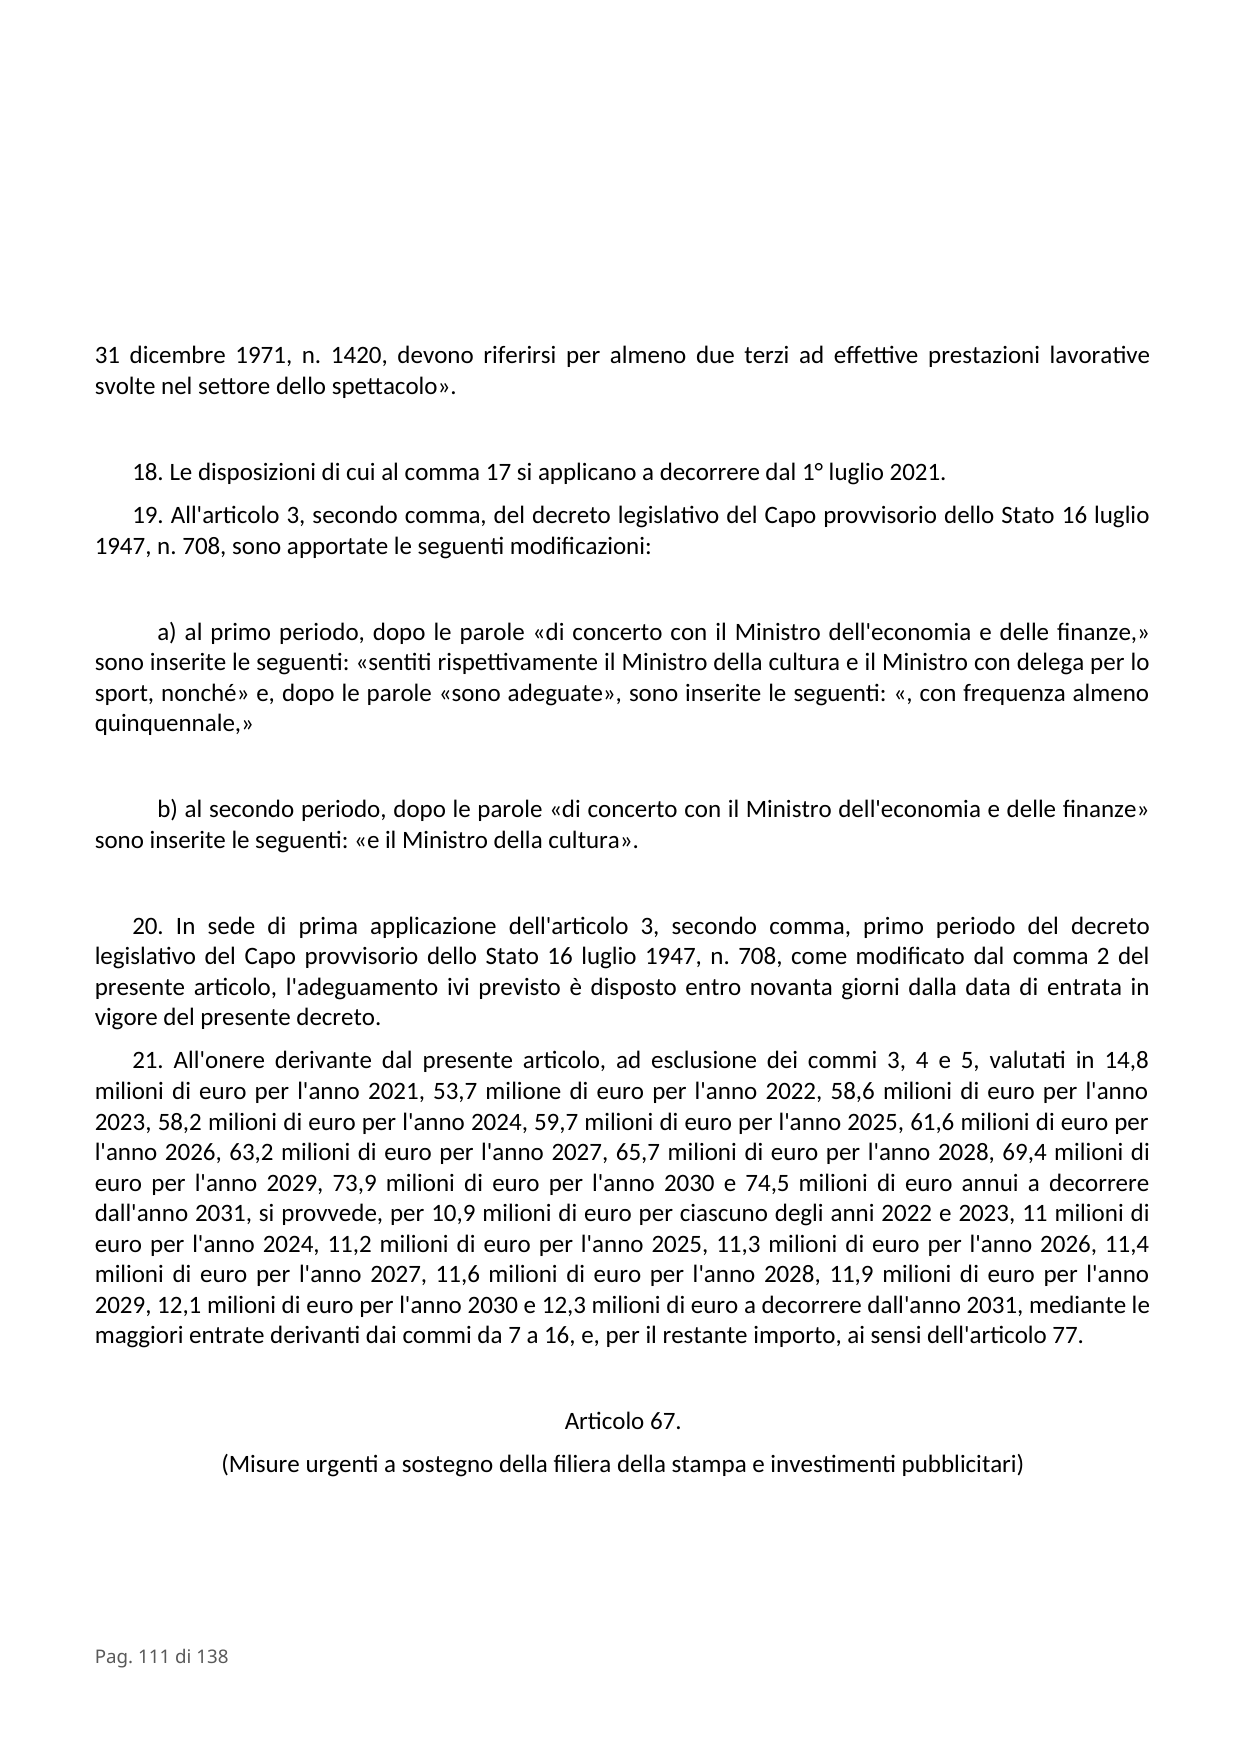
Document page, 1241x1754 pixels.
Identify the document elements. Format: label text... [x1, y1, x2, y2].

text 19. All'articolo 3, secondo comma, del decreto legislativo del Capo provvisorio dello Stato 16 luglio 1947, n. 708, sono apportate le seguenti modificazioni: [94, 499, 1152, 560]
text b) al secondo periodo, dopo le parole «di concerto con il Ministro dell'economia e delle finanze» sono inserite le seguenti: «e il Ministro della cultura». [94, 793, 1152, 854]
text Articolo 67. [94, 1405, 1152, 1436]
text 20. In sede di prima applicazione dell'articolo 3, secondo comma, primo periodo del decreto legislativo del Capo provvisorio dello Stato 16 luglio 1947, n. 708, come modificato dal comma 2 del presente articolo, l'adeguamento ivi previsto è disposto entro novanta giorni dalla data di entrata in vigore del presente decreto. [94, 910, 1152, 1032]
text 21. All'onere derivante dal presente articolo, ad esclusione dei commi 3, 4 e 5, valutati in 14,8 milioni di euro per l'anno 2021, 53,7 milione di euro per l'anno 2022, 58,6 milioni di euro per l'anno 2023, 58,2 milioni di euro per l'anno 2024, 59,7 milioni di euro per l'anno 2025, 61,6 milioni di euro per l'anno 2026, 63,2 milioni di euro per l'anno 2027, 65,7 milioni di euro per l'anno 2028, 69,4 milioni di euro per l'anno 2029, 73,9 milioni di euro per l'anno 2030 e 74,5 milioni di euro annui a decorrere dall'anno 2031, si provvede, per 10,9 milioni di euro per ciascuno degli anni 2022 e 2023, 11 milioni di euro per l'anno 2024, 11,2 milioni di euro per l'anno 2025, 11,3 milioni di euro per l'anno 2026, 11,4 milioni di euro per l'anno 2027, 11,6 milioni di euro per l'anno 2028, 11,9 milioni di euro per l'anno 2029, 12,1 milioni di euro per l'anno 2030 e 12,3 milioni di euro a decorrere dall'anno 2031, mediante le maggiori entrate derivanti dai commi da 7 a 16, e, per il restante importo, ai sensi dell'articolo 77. [94, 1044, 1152, 1350]
text (Misure urgenti a sostegno della filiera della stampa e investimenti pubblicitari) [94, 1448, 1152, 1479]
text 18. Le disposizioni di cui al comma 17 si applicano a decorrere dal 1° luglio 2021. [94, 456, 1152, 487]
text a) al primo periodo, dopo le parole «di concerto con il Ministro dell'economia e delle finanze,» sono inserite le seguenti: «sentiti rispettivamente il Ministro della cultura e il Ministro con delega per lo sport, nonché» e, dopo le parole «sono adeguate», sono inserite le seguenti: «, con frequenza almeno quinquennale,» [94, 616, 1152, 738]
